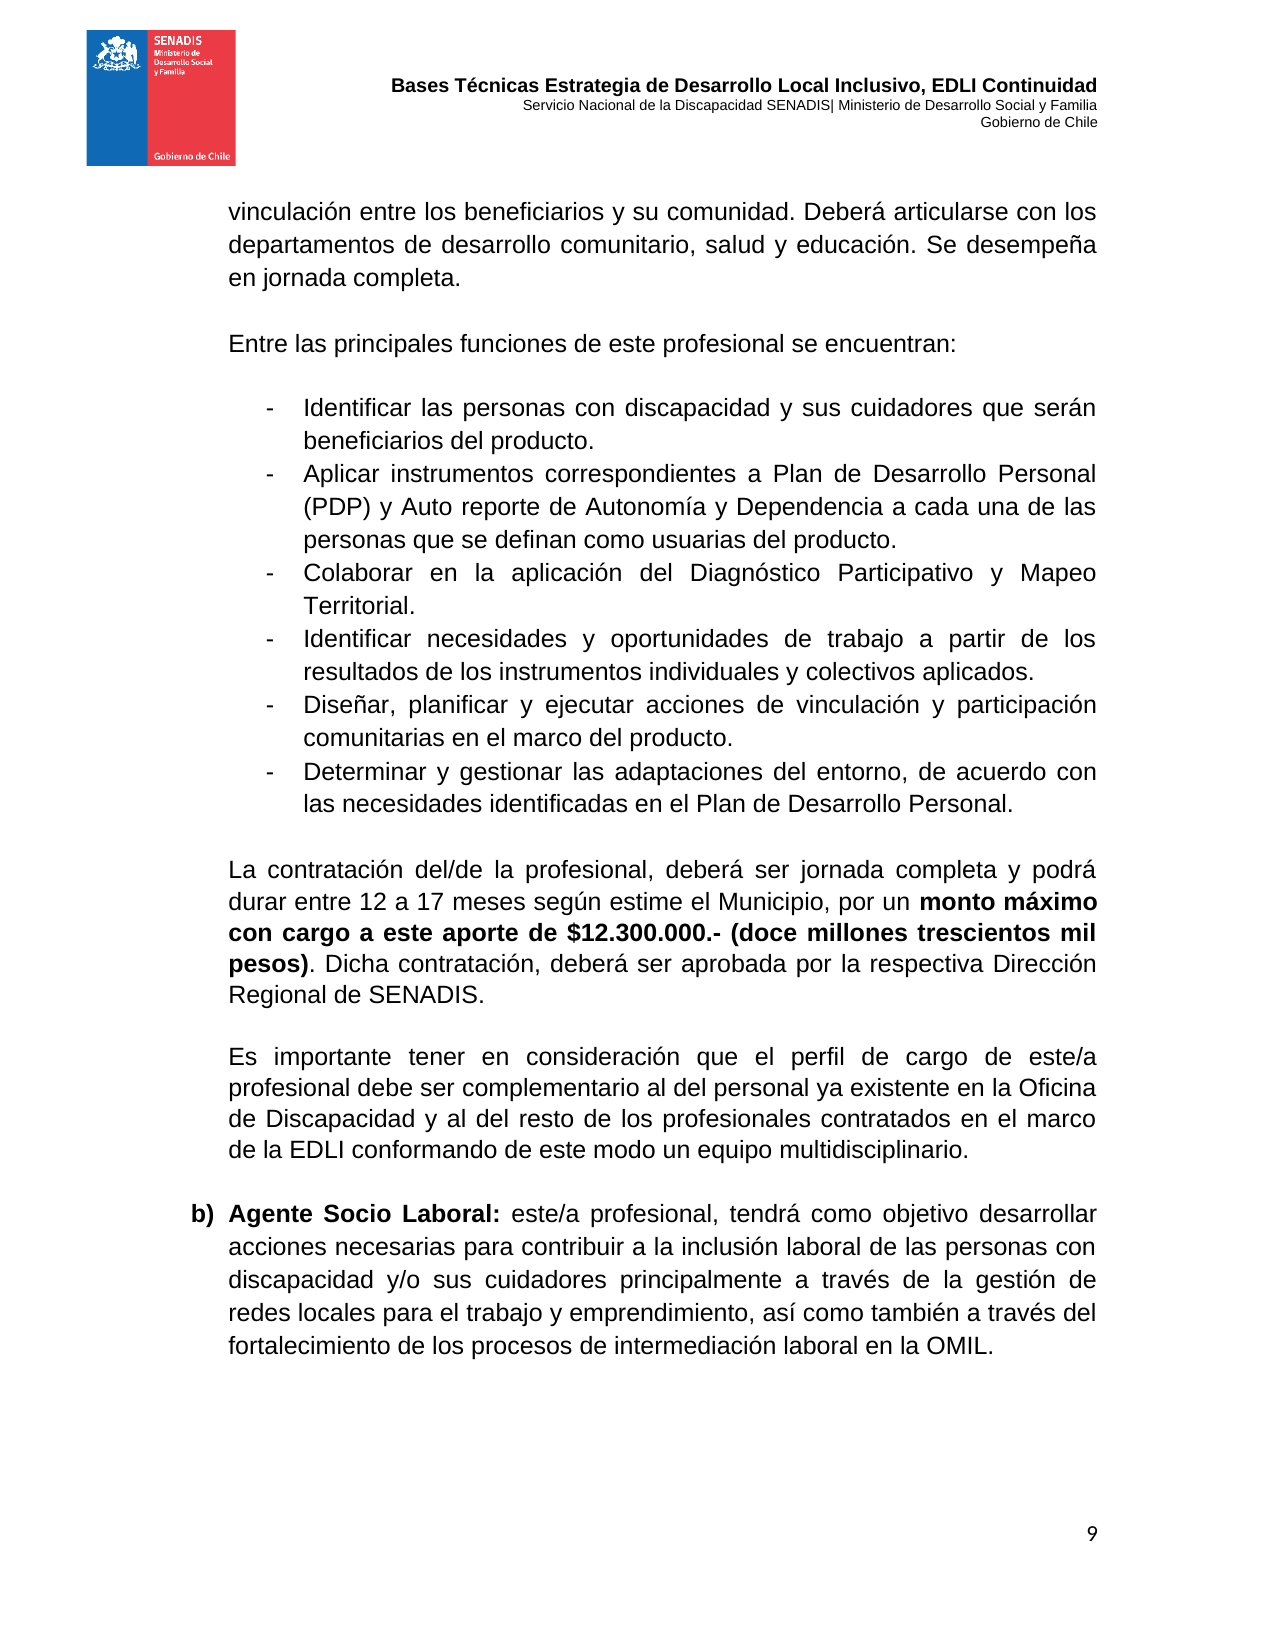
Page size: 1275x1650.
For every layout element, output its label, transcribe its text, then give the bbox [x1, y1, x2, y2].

list Colaborar en la aplicación del Diagnóstico Participativo y Mapeo Territorial. [266, 558, 1098, 620]
list Diseñar, planificar y ejecutar acciones de vinculación y participación comunitarias en el marco del producto. [266, 690, 1098, 752]
list Agente Socio Laboral: este/a profesional, tendrá como objetivo desarrollar acciones necesarias para contribuir a la inclusión laboral de las personas con discapacidad y/o sus cuidadores principalmente a través de la gestión de redes locales para el trabajo y emprendimiento, así como también a través del fortalecimiento de los procesos de intermediación laboral en la OMIL. [191, 1199, 1098, 1360]
list Aplicar instrumentos correspondientes a Plan de Desarrollo Personal (PDP) y Auto reporte de Autonomía y Dependencia a cada una de las personas que se definan como usuarias del producto. [266, 459, 1098, 554]
text Es importante tener en consideración que el perfil de cargo de este/a profesional debe ser complementario al del personal ya existente en la Oficina de Discapacidad y al del resto de los profesionales contratados en el marco de la EDLI conformando de este modo un equipo multidisciplinario. [228, 1042, 1098, 1164]
picture [86, 30, 236, 166]
text Entre las principales funciones de este profesional se encuentran: [228, 329, 1098, 358]
list Determinar y gestionar las adaptaciones del entorno, de acuerdo con las necesidades identificadas en el Plan de Desarrollo Personal. [266, 756, 1098, 818]
list Identificar necesidades y oportunidades de trabajo a partir de los resultados de los instrumentos individuales y colectivos aplicados. [266, 624, 1098, 686]
text La contratación del/de la profesional, deberá ser jornada completa y podrá durar entre 12 a 17 meses según estime el Municipio, por un monto máximo con cargo a este aporte de $12.300.000.- (doce millones trescientos mil pesos). Dicha contratación, deberá ser aprobada por la respectiva Dirección Regional de SENADIS. [228, 856, 1098, 1008]
list Identificar las personas con discapacidad y sus cuidadores que serán beneficiarios del producto. [266, 393, 1098, 455]
